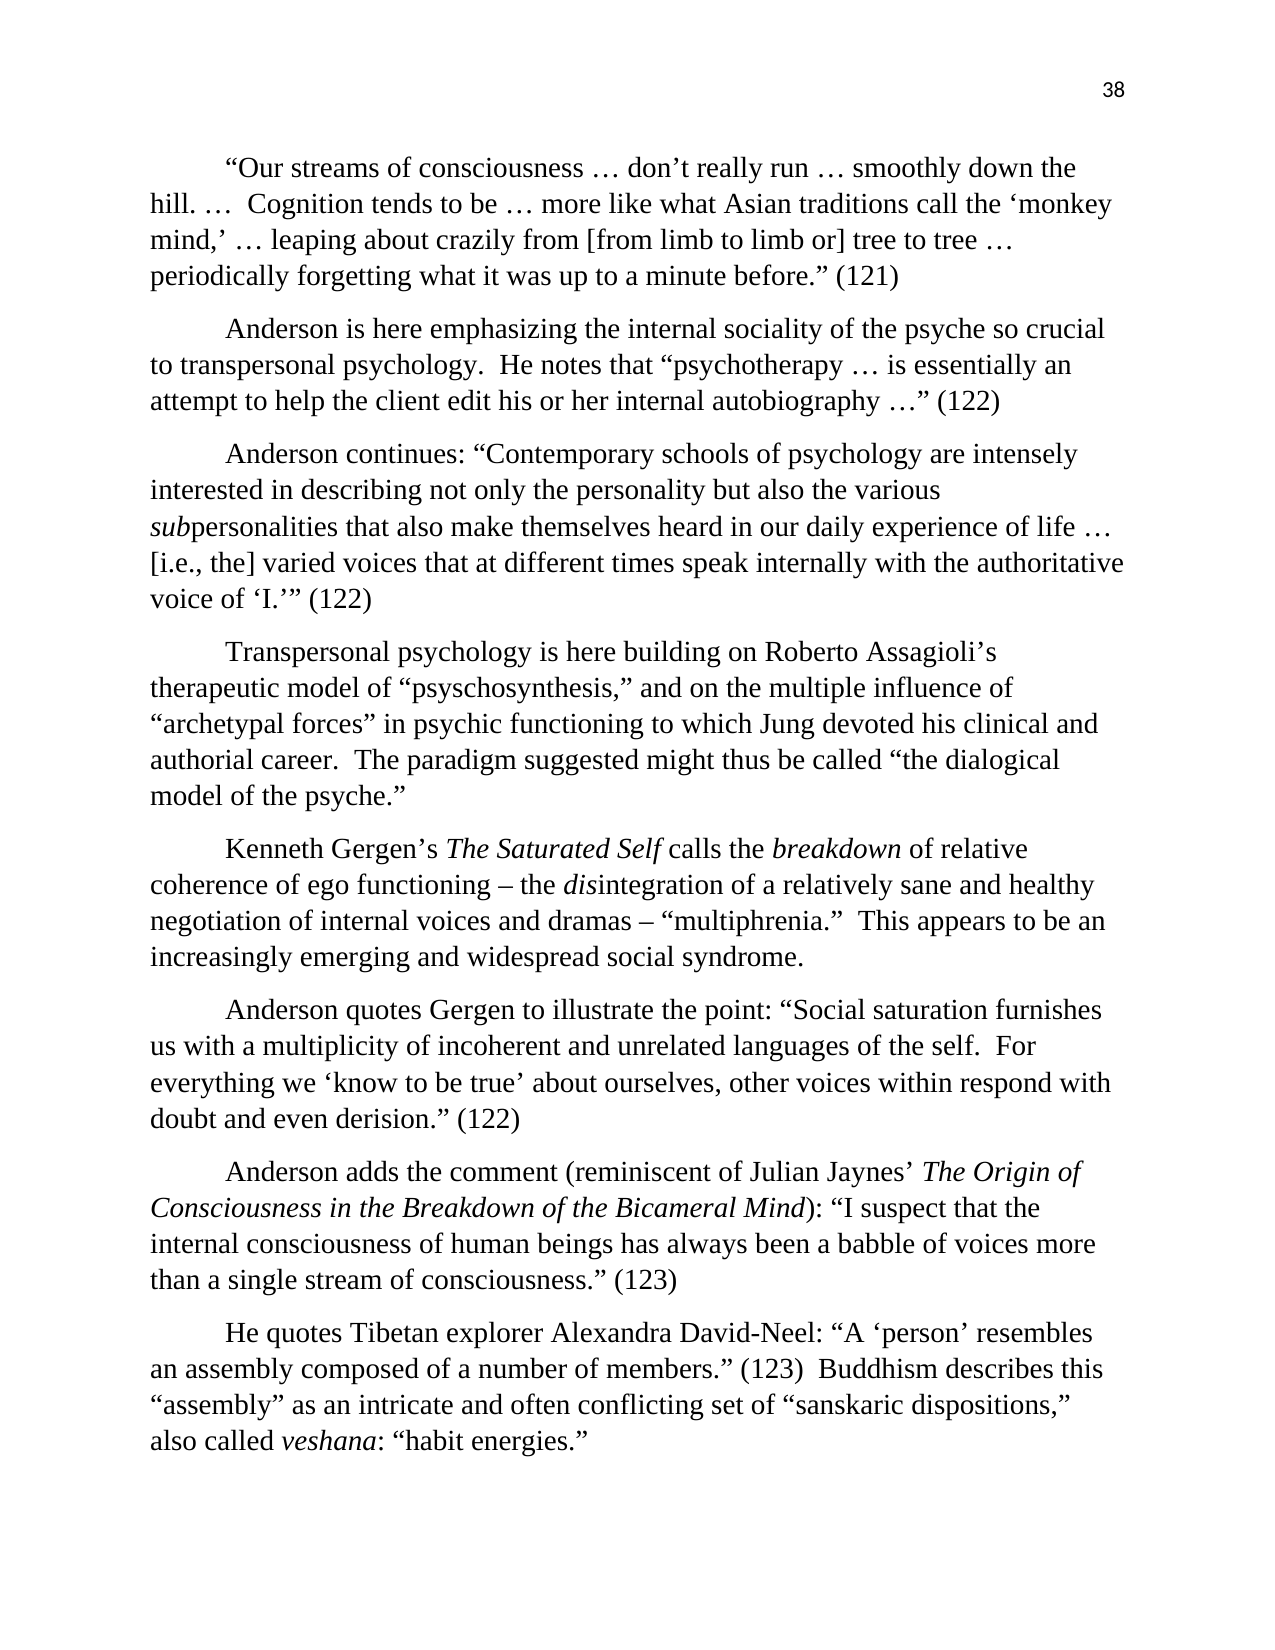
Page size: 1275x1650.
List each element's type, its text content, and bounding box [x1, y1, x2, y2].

text Anderson is here emphasizing the internal sociality of the psyche so crucial to transpersonal psychology. He notes that “psychotherapy … is essentially an attempt to help the client edit his or her internal autobiography …” (122) [150, 311, 1125, 417]
text Anderson continues: “Contemporary schools of psychology are intensely interested in describing not only the personality but also the various subpersonalities that also make themselves heard in our daily experience of life … [i.e., the] varied voices that at different times speak internally with the authoritative voice of ‘I.’” (122) [150, 436, 1125, 614]
text Anderson quotes Gergen to illustrate the point: “Social saturation furnishes us with a multiplicity of incoherent and unrelated languages of the self. For everything we ‘know to be true’ about ourselves, other voices within respond with doubt and even derision.” (122) [150, 992, 1125, 1134]
text Kenneth Gergen’s The Saturated Self calls the breakdown of relative coherence of ego functioning – the disintegration of a relatively sane and healthy negotiation of internal voices and dramas – “multiphrenia.” This appears to be an increasingly emerging and widespread social syndrome. [150, 831, 1125, 973]
text Anderson adds the comment (reminiscent of Julian Jaynes’ The Origin of Consciousness in the Breakdown of the Bicameral Mind): “I suspect that the internal consciousness of human beings has always been a babble of voices more than a single stream of consciousness.” (123) [150, 1154, 1125, 1296]
text Transpersonal psychology is here building on Roberto Assagioli’s therapeutic model of “psyschosynthesis,” and on the multiple influence of “archetypal forces” in psychic functioning to which Jung devoted his clinical and authorial career. The paradigm suggested might thus be called “the dialogical model of the psyche.” [150, 634, 1125, 812]
text He quotes Tibetan explorer Alexandra David-Neel: “A ‘person’ resembles an assembly composed of a number of members.” (123) Buddhism describes this “assembly” as an intricate and often conflicting set of “sanskaric dispositions,” also called veshana: “habit energies.” [150, 1315, 1125, 1457]
text “Our streams of consciousness … don’t really run … smoothly down the hill. … Cognition tends to be … more like what Asian traditions call the ‘monkey mind,’ … leaping about crazily from [from limb to limb or] tree to tree … periodically forgetting what it was up to a minute before.” (121) [150, 150, 1125, 292]
